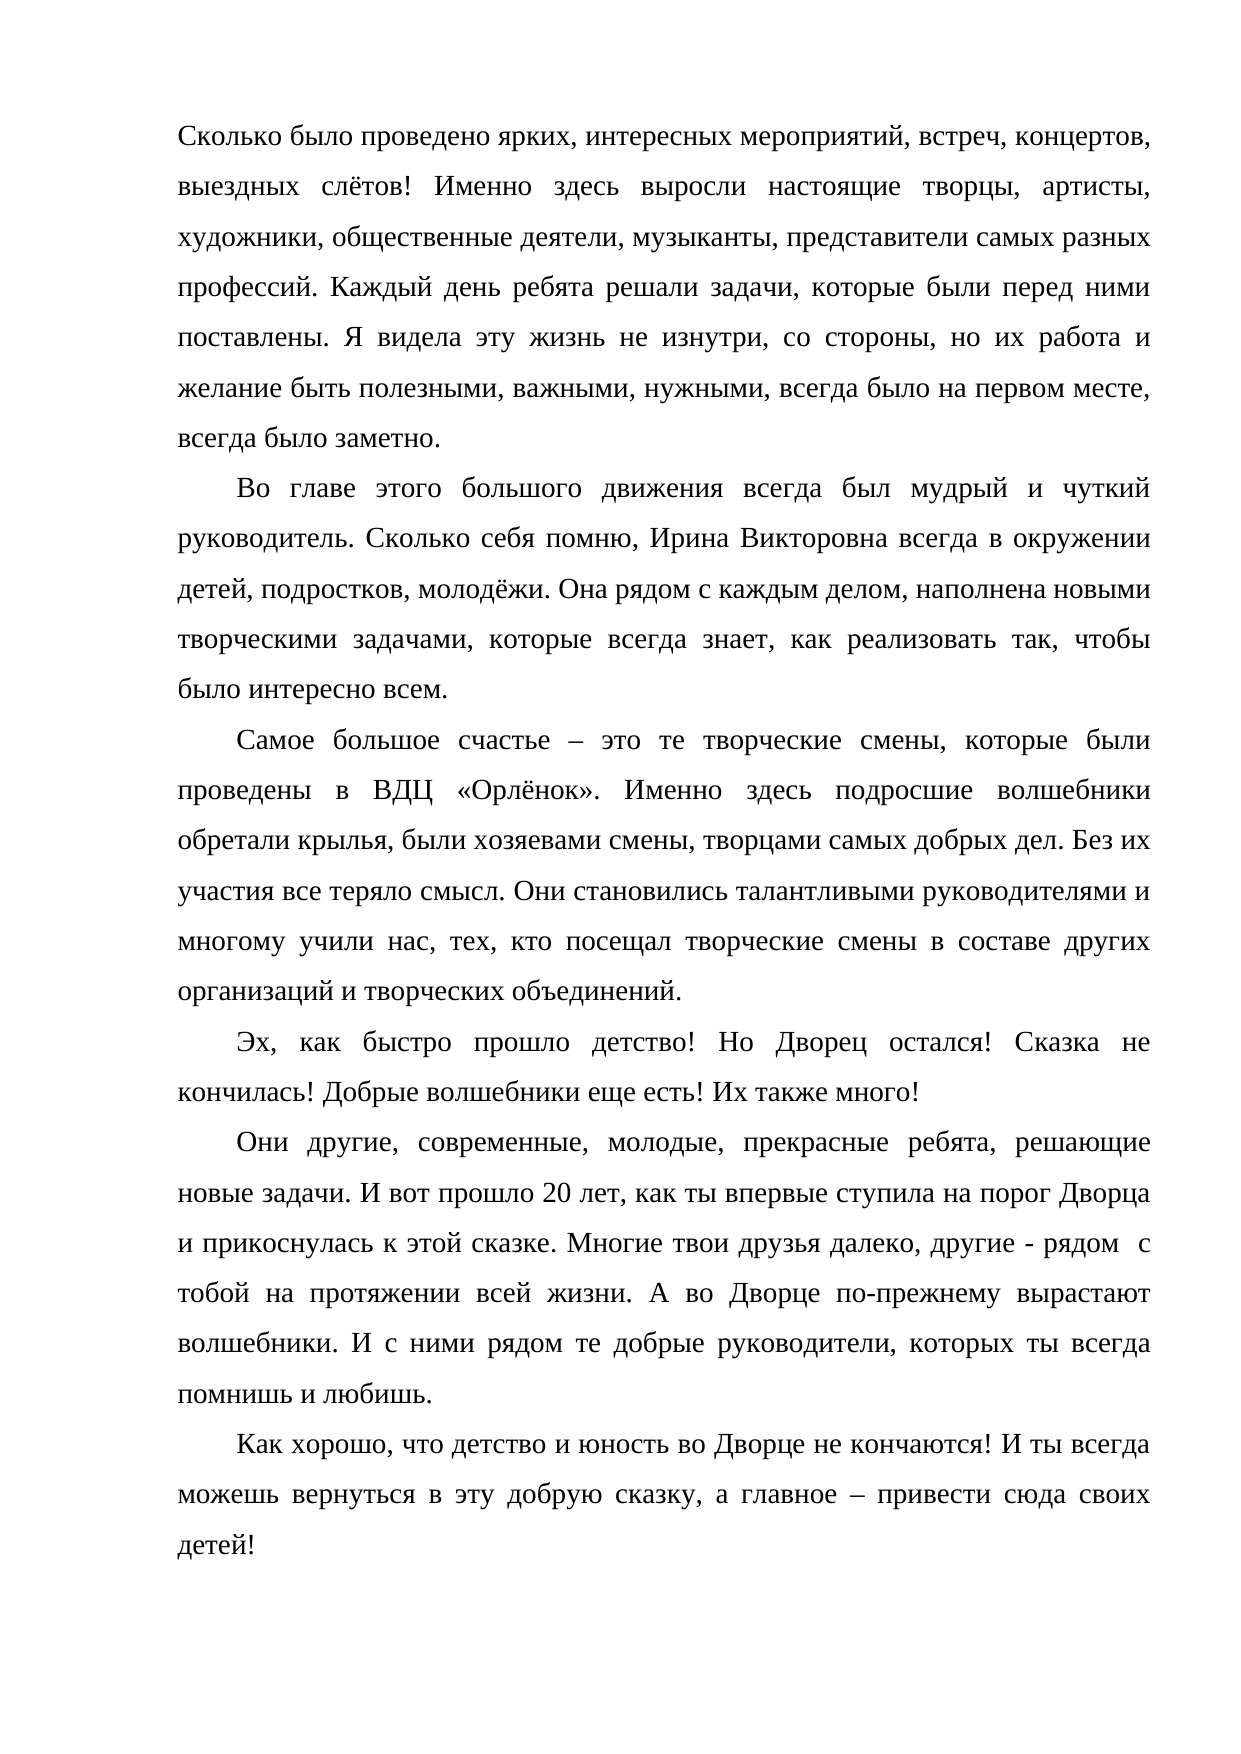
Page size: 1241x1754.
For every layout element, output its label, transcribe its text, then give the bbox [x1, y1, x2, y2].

text Эх, как быстро прошло детство! Но Дворец остался! Сказка не кончилась! Добрые волшебники еще есть! Их также много! [177, 1024, 1152, 1108]
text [177, 118, 1152, 453]
text Самое большое счастье – это те творческие смены, которые были проведены в ВДЦ «Орлёнок». Именно здесь подросшие волшебники обретали крылья, были хозяевами смены, творцами самых добрых дел. Без их участия все теряло смысл. Они становились талантливыми руководителями и многому учили нас, тех, кто посещал творческие смены в составе других организаций и творческих объединений. [177, 722, 1152, 1007]
text Как хорошо, что детство и юность во Дворце не кончаются! И ты всегда можешь вернуться в эту добрую сказку, а главное – привести сюда своих детей! [177, 1426, 1152, 1560]
text Они другие, современные, молодые, прекрасные ребята, решающие новые задачи. И вот прошло 20 лет, как ты впервые ступила на порог Дворца и прикоснулась к этой сказке. Многие твои друзья далеко, другие - рядом с тобой на протяжении всей жизни. А во Дворце по-прежнему вырастают волшебники. И с ними рядом те добрые руководители, которых ты всегда помнишь и любишь. [177, 1124, 1152, 1409]
text Во главе этого большого движения всегда был мудрый и чуткий руководитель. Сколько себя помню, Ирина Викторовна всегда в окружении детей, подростков, молодёжи. Она рядом с каждым делом, наполнена новыми творческими задачами, которые всегда знает, как реализовать так, чтобы было интересно всем. [177, 470, 1152, 705]
